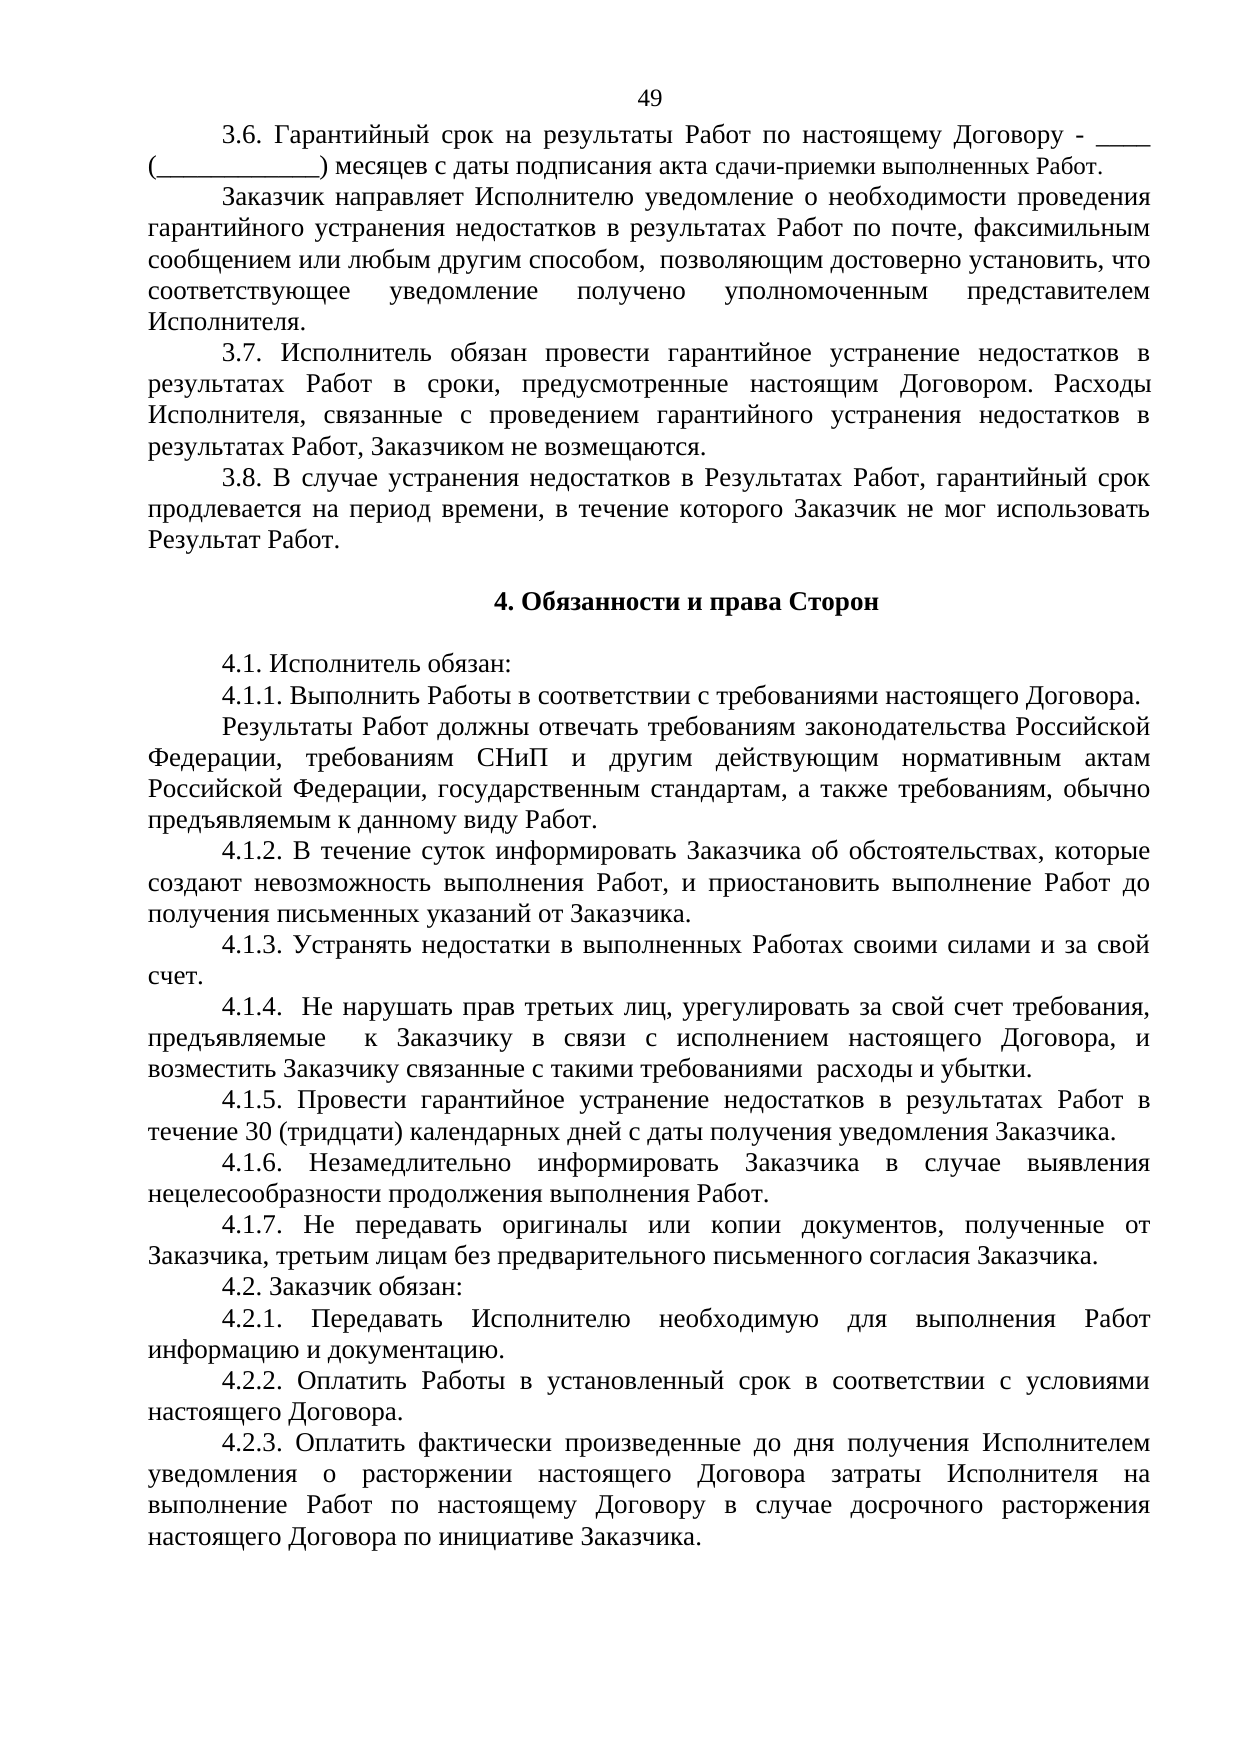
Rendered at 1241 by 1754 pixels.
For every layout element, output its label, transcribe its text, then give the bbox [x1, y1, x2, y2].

text 3.8. В случае устранения недостатков в Результатах Работ, гарантийный срок продлевается на период времени, в течение которого Заказчик не мог использовать Результат Работ. [148, 461, 1152, 554]
text 4.1.6. Незамедлительно информировать Заказчика в случае выявления нецелесообразности продолжения выполнения Работ. [148, 1146, 1152, 1208]
text 4.1.7. Не передавать оригиналы или копии документов, полученные от Заказчика, третьим лицам без предварительного письменного согласия Заказчика. [148, 1208, 1152, 1271]
text 4.1. Исполнитель обязан: [148, 648, 1152, 679]
text 4.2. Заказчик обязан: [148, 1271, 1152, 1302]
text 3.7. Исполнитель обязан провести гарантийное устранение недостатков в результатах Работ в сроки, предусмотренные настоящим Договором. Расходы Исполнителя, связанные с проведением гарантийного устранения недостатков в результатах Работ, Заказчиком не возмещаются. [148, 336, 1152, 461]
text Результаты Работ должны отвечать требованиям законодательства Российской Федерации, требованиям СНиП и другим действующим нормативным актам Российской Федерации, государственным стандартам, а также требованиям, обычно предъявляемым к данному виду Работ. [148, 710, 1152, 834]
text Заказчик направляет Исполнителю уведомление о необходимости проведения гарантийного устранения недостатков в результатах Работ по почте, факсимильным сообщением или любым другим способом, позволяющим достоверно установить, что соответствующее уведомление получено уполномоченным представителем Исполнителя. [148, 180, 1152, 336]
text 4.1.5. Провести гарантийное устранение недостатков в результатах Работ в течение 30 (тридцати) календарных дней с даты получения уведомления Заказчика. [148, 1084, 1152, 1146]
text 4.2.2. Оплатить Работы в установленный срок в соответствии с условиями настоящего Договора. [148, 1364, 1152, 1426]
text 3.6. Гарантийный срок на результаты Работ по настоящему Договору - ____ (____________) месяцев с даты подписания акта сдачи-приемки выполненных Работ. [148, 118, 1152, 180]
text 4.1.4. Не нарушать прав третьих лиц, урегулировать за свой счет требования, предъявляемые к Заказчику в связи с исполнением настоящего Договора, и возместить Заказчику связанные с такими требованиями расходы и убытки. [148, 990, 1152, 1084]
text 4.1.1. Выполнить Работы в соответствии с требованиями настоящего Договора. [148, 679, 1152, 710]
text 4.2.3. Оплатить фактически произведенные до дня получения Исполнителем уведомления о расторжении настоящего Договора затраты Исполнителя на выполнение Работ по настоящему Договору в случае досрочного расторжения настоящего Договора по инициативе Заказчика. [148, 1426, 1152, 1551]
text 4.1.2. В течение суток информировать Заказчика об обстоятельствах, которые создают невозможность выполнения Работ, и приостановить выполнение Работ до получения письменных указаний от Заказчика. [148, 834, 1152, 928]
text 4.1.3. Устранять недостатки в выполненных Работах своими силами и за свой счет. [148, 928, 1152, 990]
text 4. Обязанности и права Сторон [148, 585, 1152, 616]
text 4.2.1. Передавать Исполнителю необходимую для выполнения Работ информацию и документацию. [148, 1302, 1152, 1364]
